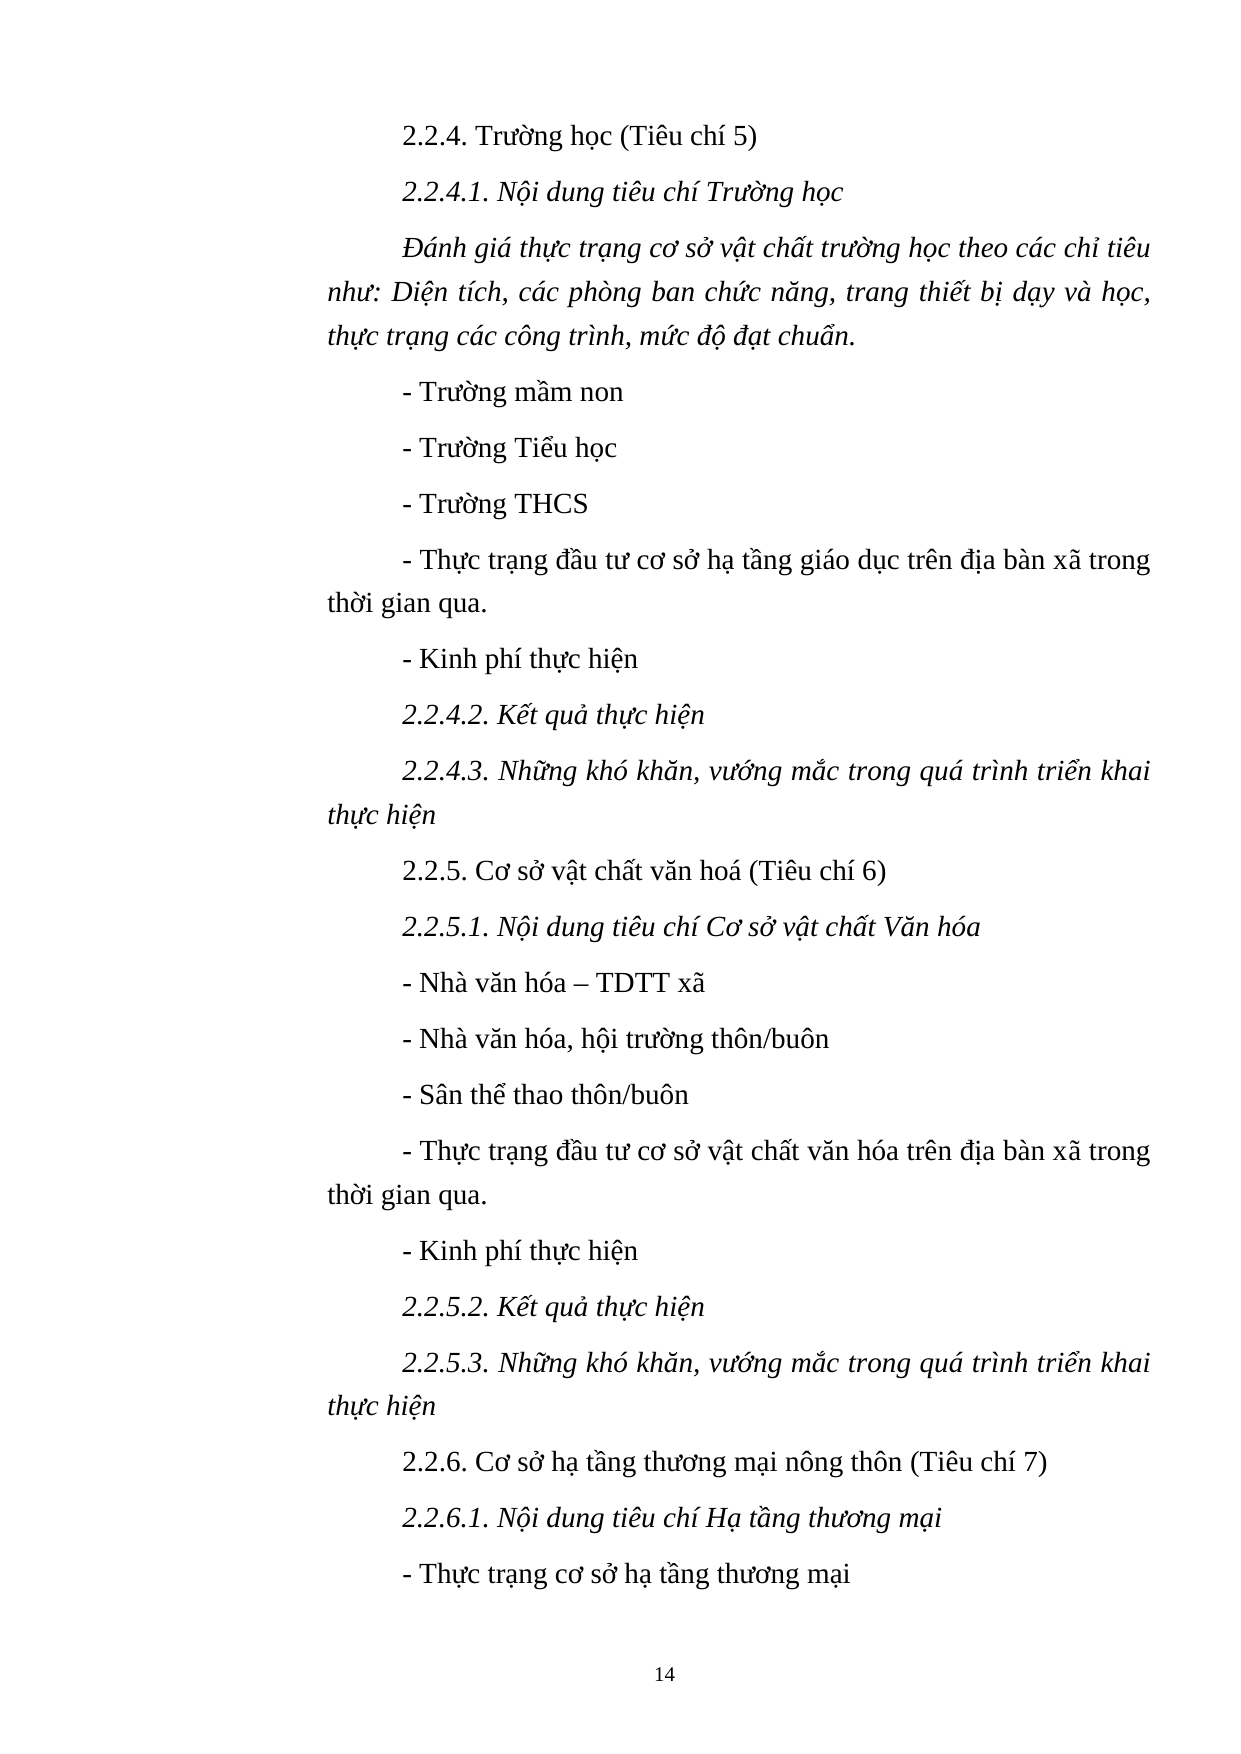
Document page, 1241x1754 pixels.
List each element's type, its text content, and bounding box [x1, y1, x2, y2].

text - Nhà văn hóa, hội trường thôn/buôn [327, 1021, 1152, 1055]
text 2.2.5.2. Kết quả thực hiện [327, 1289, 1152, 1322]
text - Trường Tiểu học [327, 430, 1152, 463]
text Đánh giá thực trạng cơ sở vật chất trường học theo các chỉ tiêu như: Diện tích, các phòng ban chức năng, trang thiết bị dạy và học, thực trạng các công trình, mức độ đạt chuẩn. [327, 231, 1152, 351]
text 2.2.5.1. Nội dung tiêu chí Cơ sở vật chất Văn hóa [327, 909, 1152, 943]
text 2.2.4.1. Nội dung tiêu chí Trường học [327, 174, 1152, 208]
subtitle 2.2.4. Trường học (Tiêu chí 5) [327, 118, 1152, 152]
subtitle 2.2.6. Cơ sở hạ tầng thương mại nông thôn (Tiêu chí 7) [327, 1444, 1152, 1478]
text - Thực trạng đầu tư cơ sở hạ tầng giáo dục trên địa bàn xã trong thời gian qua. [327, 542, 1152, 619]
text 2.2.4.2. Kết quả thực hiện [327, 697, 1152, 731]
text 2.2.4.3. Những khó khăn, vướng mắc trong quá trình triển khai thực hiện [327, 753, 1152, 831]
text - Trường mầm non [327, 374, 1152, 407]
text - Trường THCS [327, 486, 1152, 519]
text - Nhà văn hóa – TDTT xã [327, 965, 1152, 999]
text - Kinh phí thực hiện [327, 641, 1152, 675]
text - Kinh phí thực hiện [327, 1233, 1152, 1266]
text - Thực trạng đầu tư cơ sở vật chất văn hóa trên địa bàn xã trong thời gian qua. [327, 1133, 1152, 1210]
text 2.2.6.1. Nội dung tiêu chí Hạ tầng thương mại [327, 1501, 1152, 1534]
text 2.2.5.3. Những khó khăn, vướng mắc trong quá trình triển khai thực hiện [327, 1345, 1152, 1422]
text - Thực trạng cơ sở hạ tầng thương mại [327, 1557, 1152, 1590]
subtitle 2.2.5. Cơ sở vật chất văn hoá (Tiêu chí 6) [327, 853, 1152, 887]
text - Sân thể thao thôn/buôn [327, 1077, 1152, 1111]
